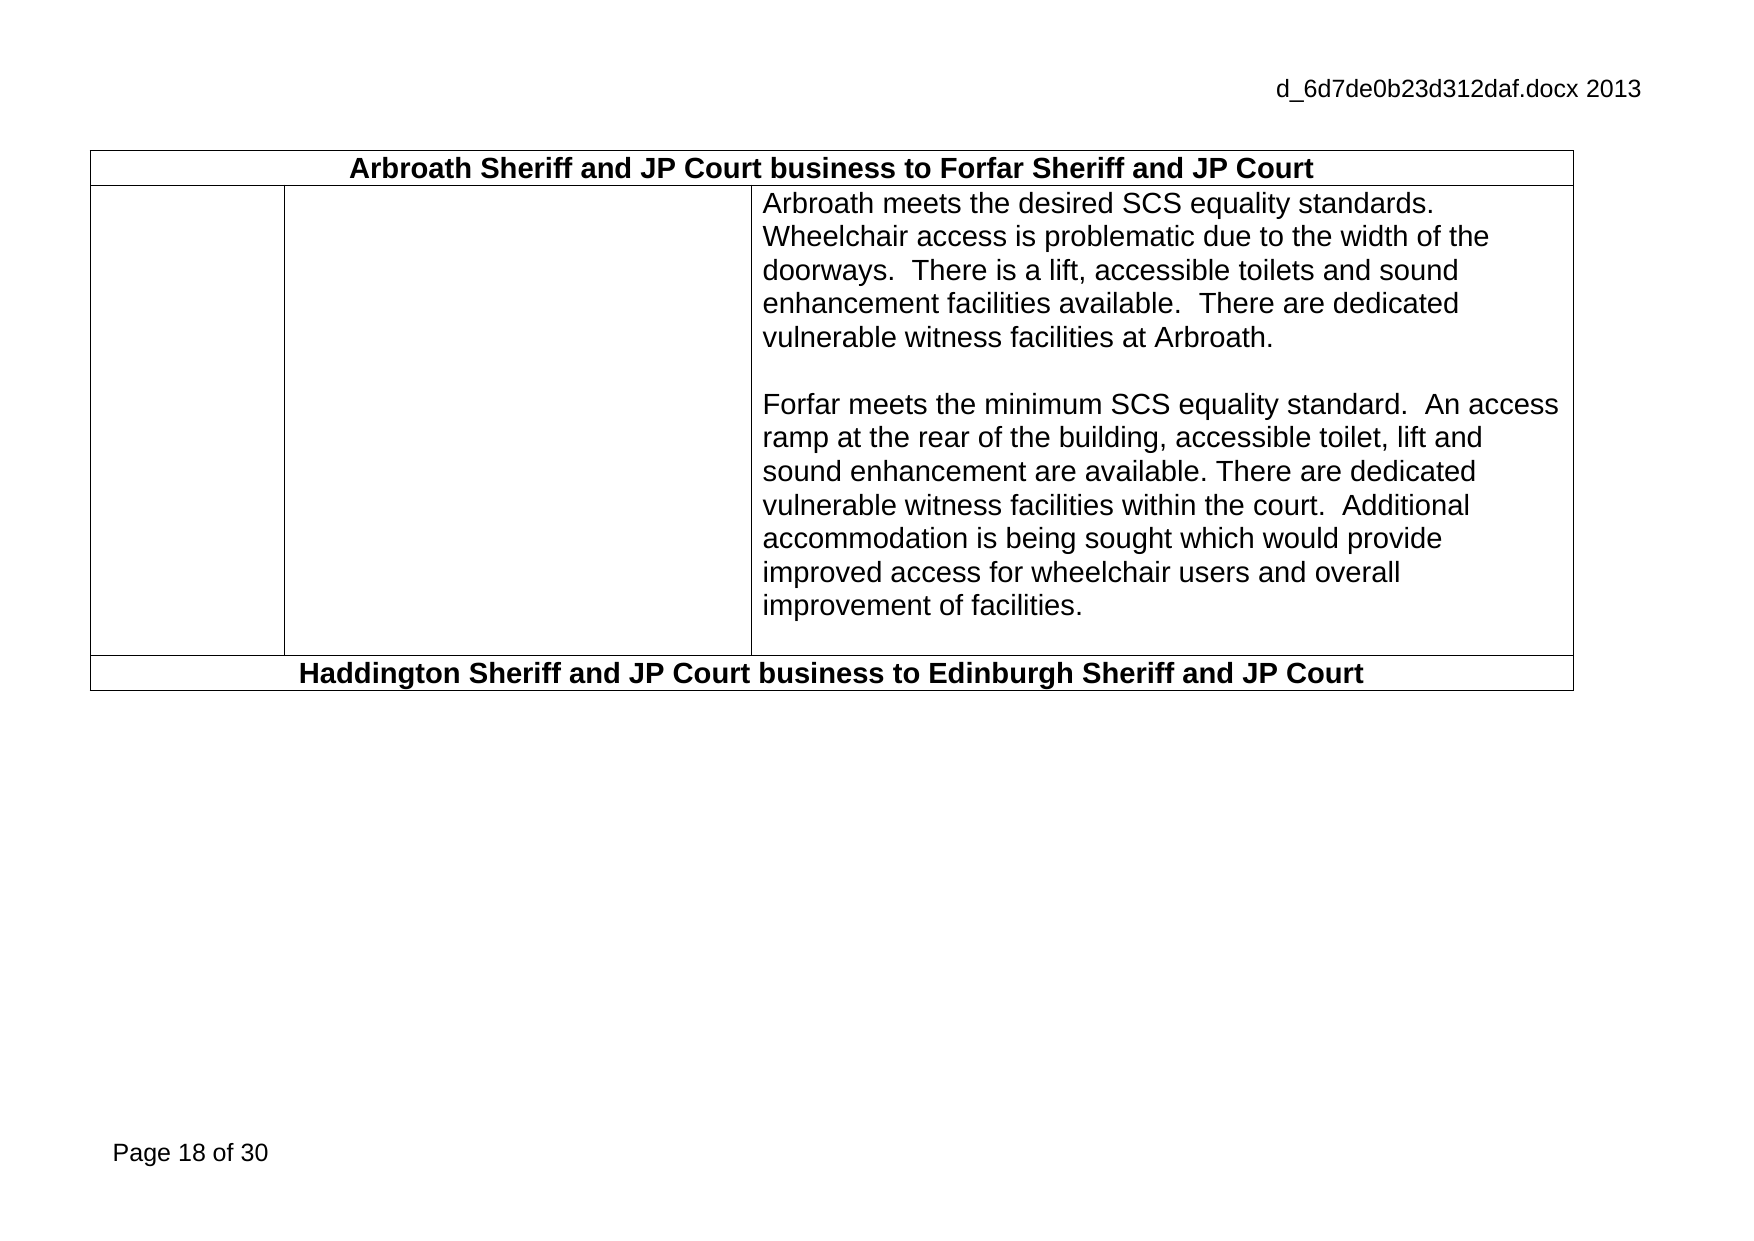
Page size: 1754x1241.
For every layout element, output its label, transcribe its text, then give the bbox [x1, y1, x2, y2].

table_cell Haddington Sheriff and JP Court business to Edinburgh Sheriff and JP Court [91, 656, 1573, 690]
table_header Arbroath Sheriff and JP Court business to Forfar Sheriff and JP Court [91, 151, 1573, 184]
table_cell [91, 186, 284, 655]
table_cell [285, 186, 751, 655]
table_cell Arbroath meets the desired SCS equality standards. Wheelchair access is problematic due to the width of the doorways. There is a lift, accessible toilets and sound enhancement facilities available. There are dedicated vulnerable witness facilities at Arbroath. Forfar meets the minimum SCS equality standard. An access ramp at the rear of the building, accessible toilet, lift and sound enhancement are available. There are dedicated vulnerable witness facilities within the court. Additional accommodation is being sought which would provide improved access for wheelchair users and overall improvement of facilities. [752, 186, 1573, 655]
